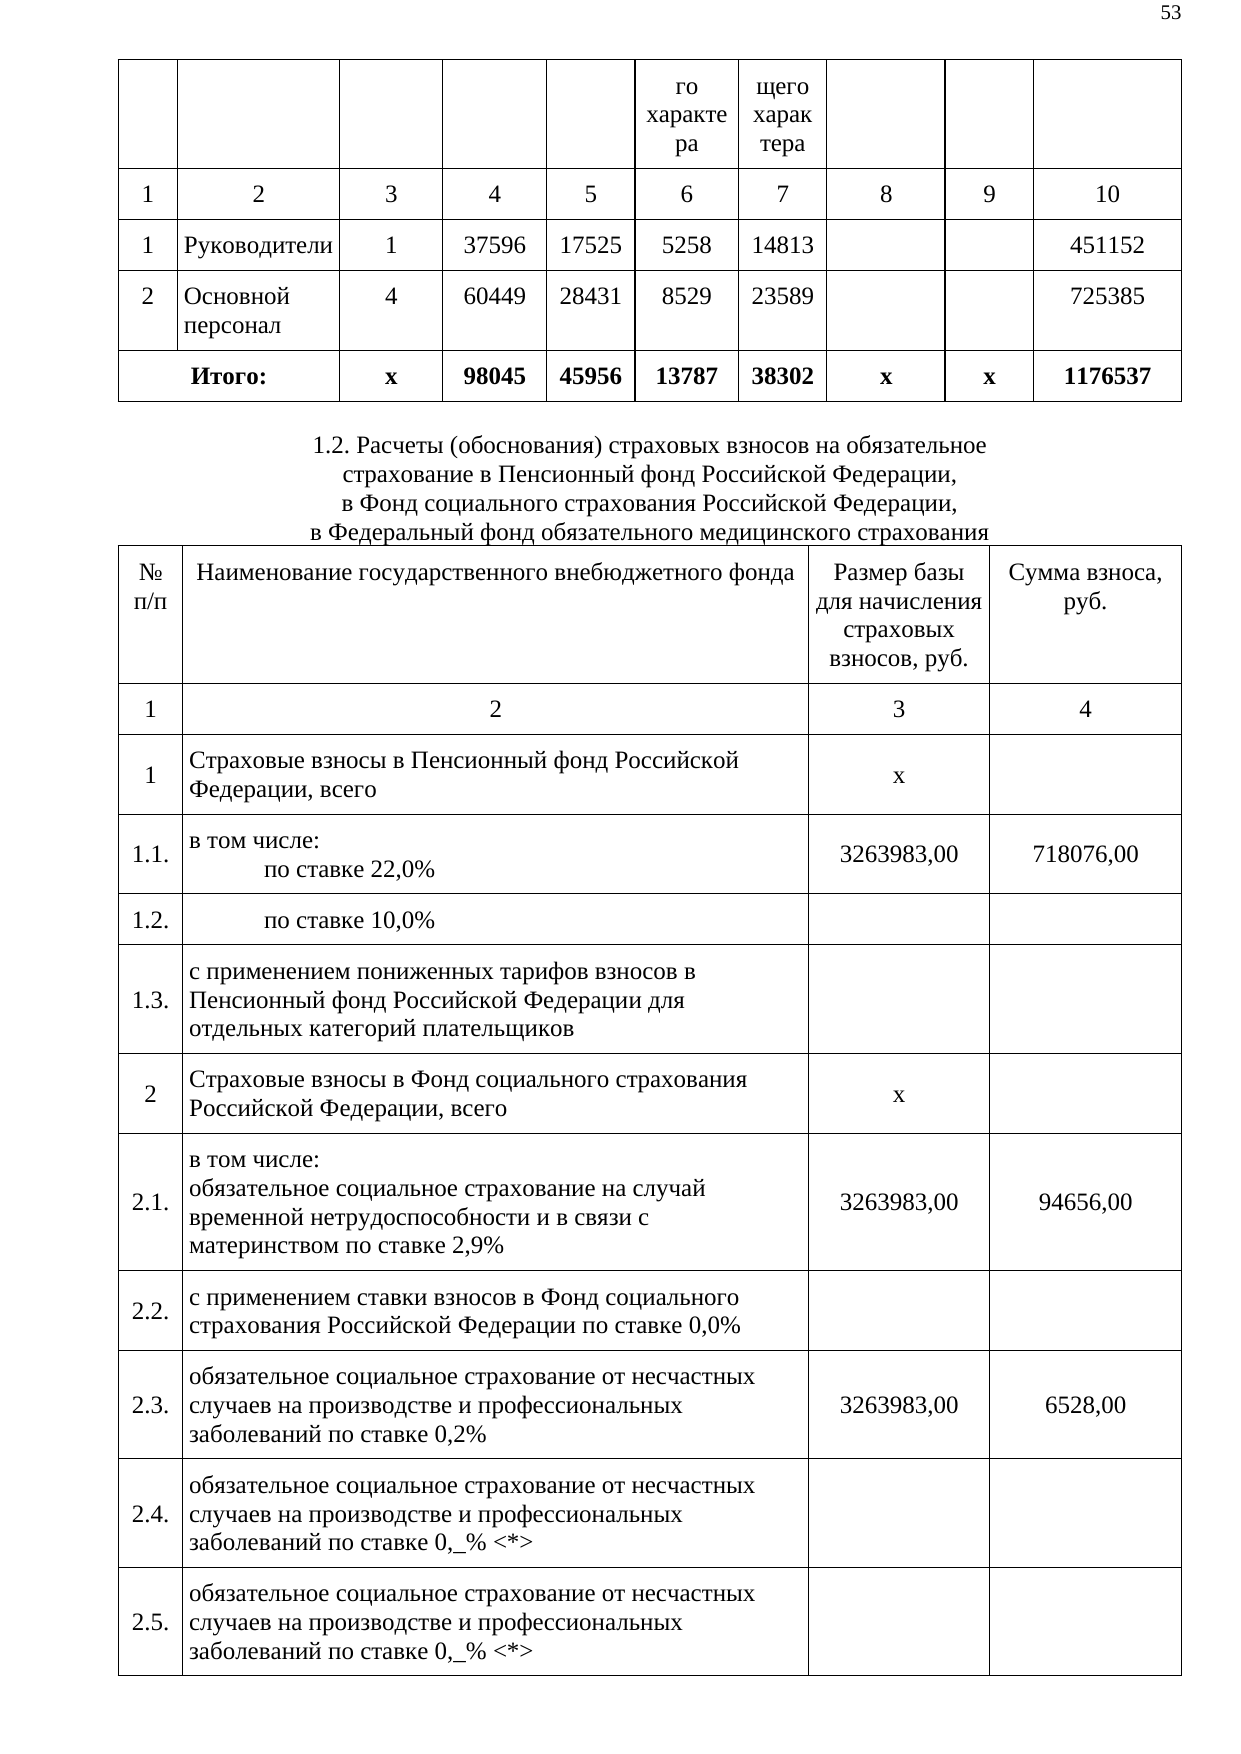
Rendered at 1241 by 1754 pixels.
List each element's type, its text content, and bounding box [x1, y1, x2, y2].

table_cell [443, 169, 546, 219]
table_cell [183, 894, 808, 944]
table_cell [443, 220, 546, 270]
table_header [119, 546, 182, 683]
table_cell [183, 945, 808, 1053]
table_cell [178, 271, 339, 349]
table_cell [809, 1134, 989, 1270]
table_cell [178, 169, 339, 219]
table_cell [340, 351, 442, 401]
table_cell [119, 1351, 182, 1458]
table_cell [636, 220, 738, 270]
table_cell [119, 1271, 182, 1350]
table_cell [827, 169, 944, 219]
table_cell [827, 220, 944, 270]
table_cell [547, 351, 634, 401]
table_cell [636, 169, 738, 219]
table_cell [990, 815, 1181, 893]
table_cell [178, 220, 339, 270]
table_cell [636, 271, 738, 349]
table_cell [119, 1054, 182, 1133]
text 1.2. Расчеты (обоснования) страховых взносов на обязательное [118, 430, 1181, 459]
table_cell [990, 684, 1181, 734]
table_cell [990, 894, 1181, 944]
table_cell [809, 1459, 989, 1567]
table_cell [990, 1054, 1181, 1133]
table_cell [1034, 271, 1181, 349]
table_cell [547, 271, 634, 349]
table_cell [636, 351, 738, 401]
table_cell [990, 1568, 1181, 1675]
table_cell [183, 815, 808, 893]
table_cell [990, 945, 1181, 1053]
text в Федеральный фонд обязательного медицинского страхования [118, 517, 1181, 545]
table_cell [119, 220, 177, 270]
text страхование в Пенсионный фонд Российской Федерации, [118, 459, 1181, 488]
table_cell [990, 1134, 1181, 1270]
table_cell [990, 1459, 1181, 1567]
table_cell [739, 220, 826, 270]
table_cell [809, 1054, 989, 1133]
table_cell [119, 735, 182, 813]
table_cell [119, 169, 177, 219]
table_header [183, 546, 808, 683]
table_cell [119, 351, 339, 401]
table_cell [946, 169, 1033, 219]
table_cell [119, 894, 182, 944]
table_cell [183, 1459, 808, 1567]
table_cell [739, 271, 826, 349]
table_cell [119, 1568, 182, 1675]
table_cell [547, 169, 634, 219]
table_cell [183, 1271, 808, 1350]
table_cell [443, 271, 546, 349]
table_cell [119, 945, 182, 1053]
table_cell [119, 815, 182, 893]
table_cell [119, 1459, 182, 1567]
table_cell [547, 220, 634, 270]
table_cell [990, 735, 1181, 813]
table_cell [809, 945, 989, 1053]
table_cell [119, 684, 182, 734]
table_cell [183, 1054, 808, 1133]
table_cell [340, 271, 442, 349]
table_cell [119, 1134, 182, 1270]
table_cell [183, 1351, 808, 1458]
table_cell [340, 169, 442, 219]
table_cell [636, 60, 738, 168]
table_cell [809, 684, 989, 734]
text в Фонд социального страхования Российской Федерации, [118, 488, 1181, 517]
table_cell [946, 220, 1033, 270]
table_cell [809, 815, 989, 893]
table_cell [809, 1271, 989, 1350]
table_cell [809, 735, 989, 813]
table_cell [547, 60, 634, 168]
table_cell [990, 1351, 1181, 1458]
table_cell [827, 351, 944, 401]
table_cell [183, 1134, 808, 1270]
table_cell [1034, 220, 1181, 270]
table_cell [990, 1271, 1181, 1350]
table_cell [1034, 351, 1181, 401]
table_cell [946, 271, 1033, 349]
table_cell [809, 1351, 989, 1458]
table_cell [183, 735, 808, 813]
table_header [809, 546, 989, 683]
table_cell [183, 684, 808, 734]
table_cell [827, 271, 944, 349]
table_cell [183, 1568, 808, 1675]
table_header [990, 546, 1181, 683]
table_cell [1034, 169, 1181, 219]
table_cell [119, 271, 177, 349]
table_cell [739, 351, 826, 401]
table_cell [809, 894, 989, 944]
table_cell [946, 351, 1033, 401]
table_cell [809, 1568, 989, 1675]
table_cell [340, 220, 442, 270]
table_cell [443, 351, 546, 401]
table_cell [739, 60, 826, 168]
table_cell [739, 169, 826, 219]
